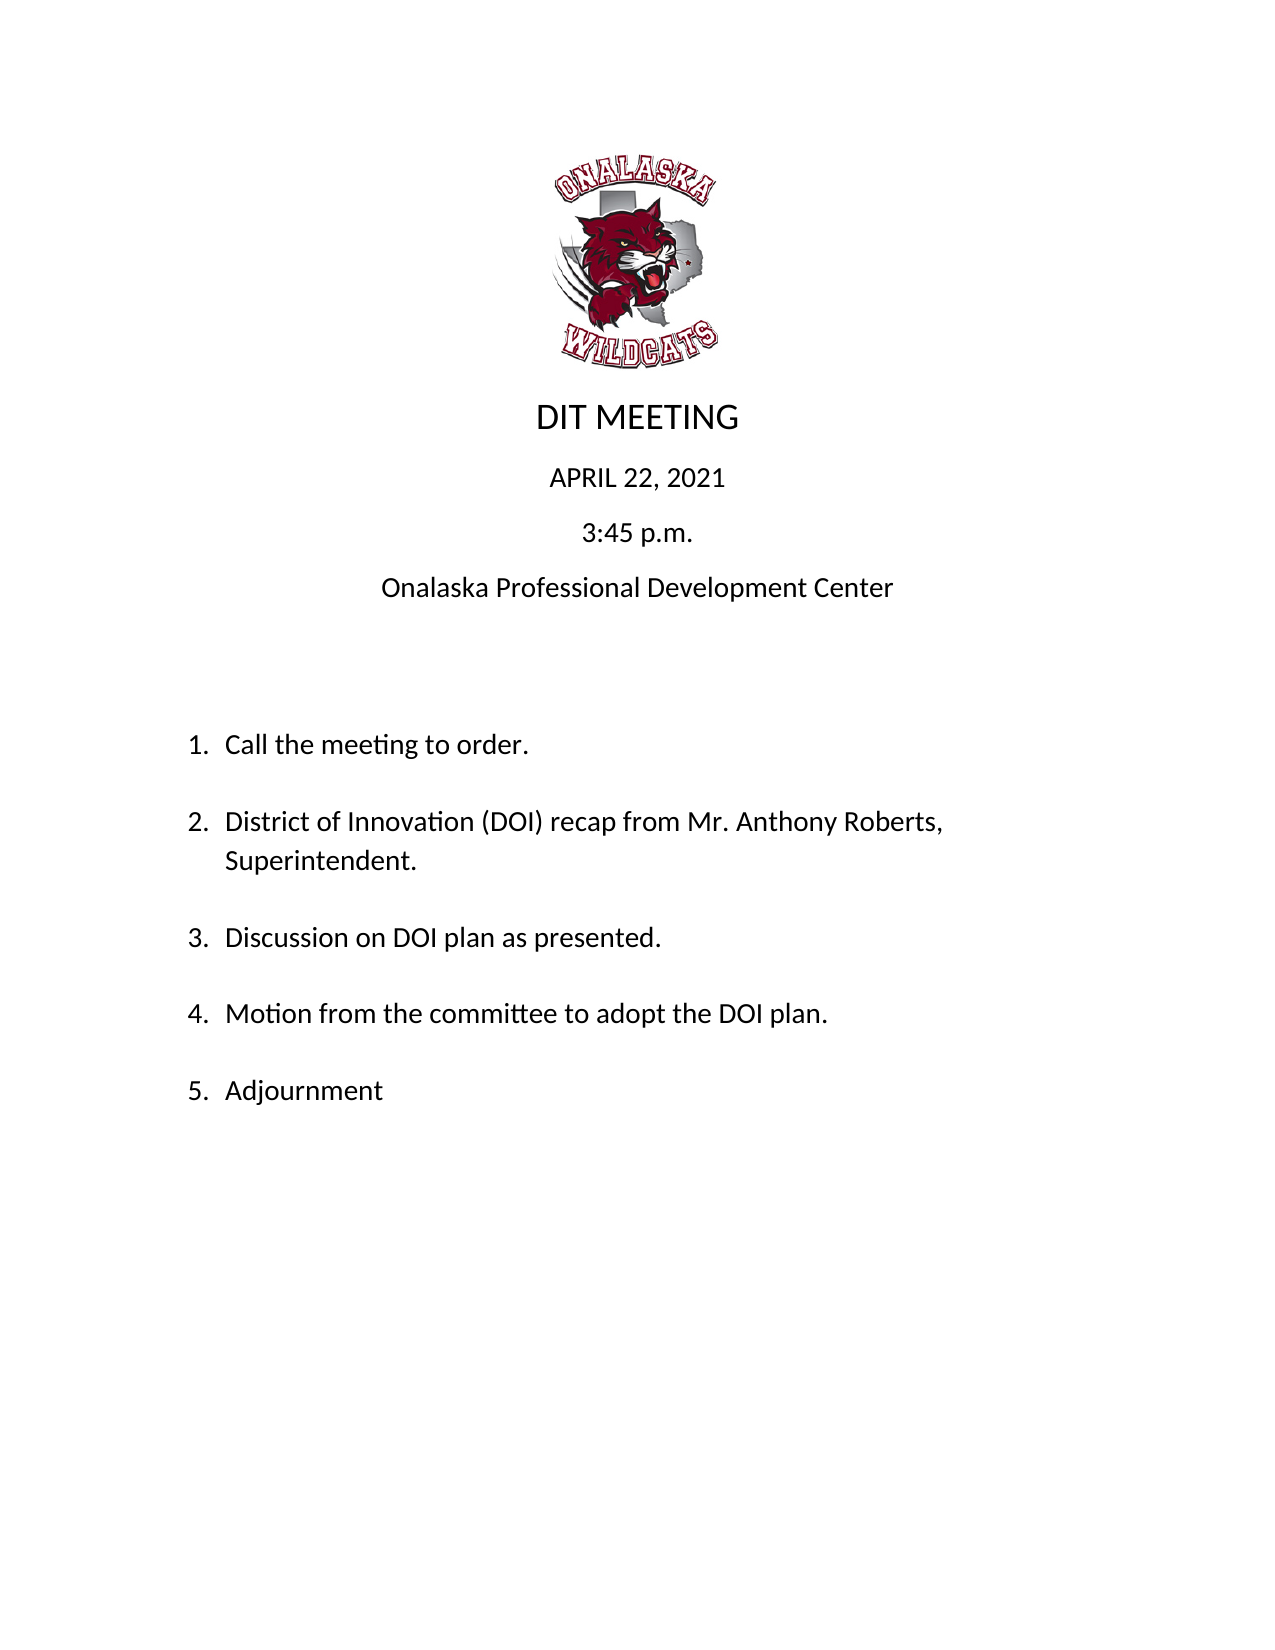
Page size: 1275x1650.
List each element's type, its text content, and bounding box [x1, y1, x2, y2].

list District of Innovation (DOI) recap from Mr. Anthony Roberts, Superintendent. [187, 803, 1125, 877]
list Adjournment [187, 1072, 1125, 1108]
list Discussion on DOI plan as presented. [187, 919, 1125, 954]
list Motion from the committee to adopt the DOI plan. [187, 996, 1125, 1031]
text DIT MEETING [150, 393, 1125, 439]
text Onalaska Professional Development Center [150, 569, 1125, 605]
list Call the meeting to order. [187, 726, 1125, 762]
picture [547, 150, 728, 375]
text 3:45 p.m. [150, 514, 1125, 550]
text APRIL 22, 2021 [150, 459, 1125, 495]
